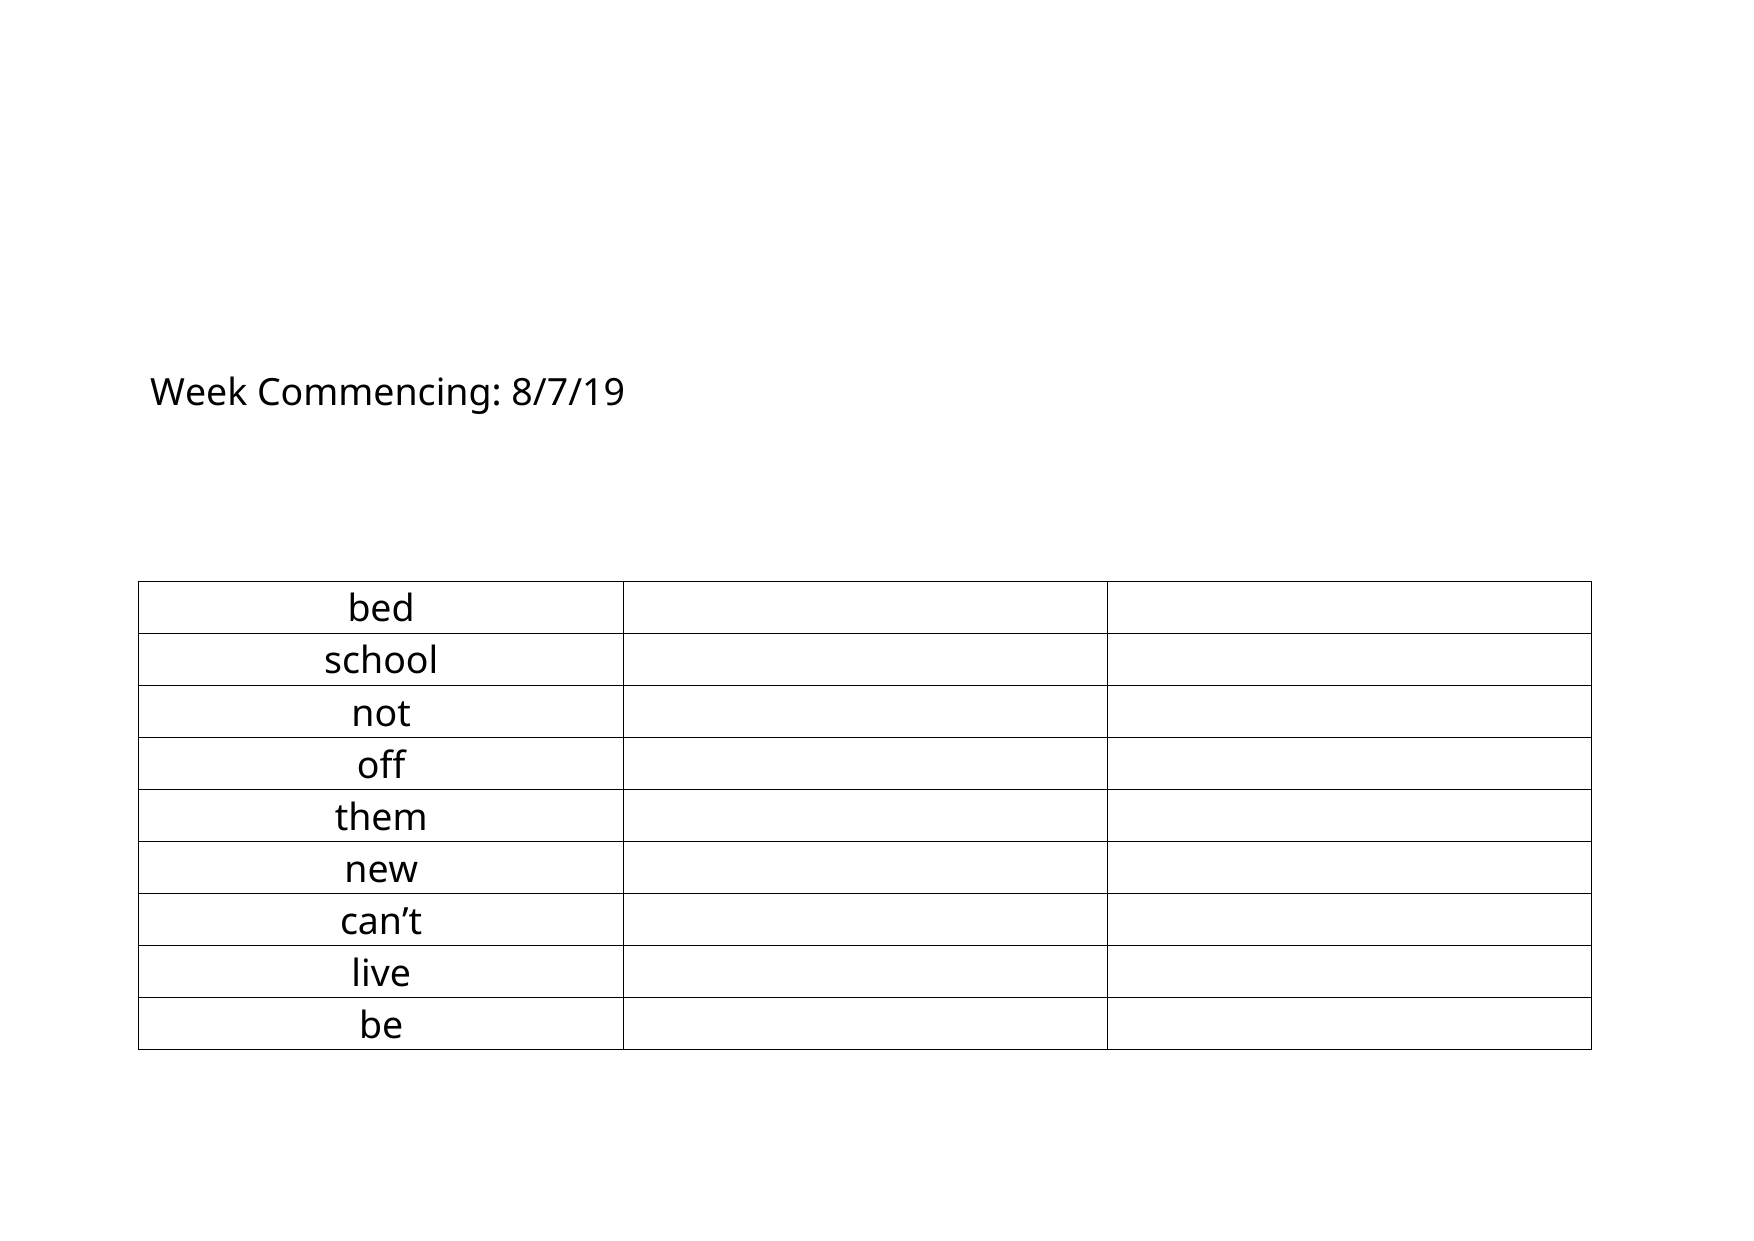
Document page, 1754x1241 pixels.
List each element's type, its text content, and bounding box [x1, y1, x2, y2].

table_cell [624, 738, 1107, 789]
table_cell [1108, 790, 1591, 841]
table_cell [624, 634, 1107, 685]
table_header bed [139, 582, 623, 633]
table_cell [1108, 842, 1591, 893]
table_cell [624, 998, 1107, 1049]
table_header [624, 582, 1107, 633]
table_header [1108, 582, 1591, 633]
table_cell them [139, 790, 623, 841]
table_cell new [139, 842, 623, 893]
table_cell school [139, 634, 623, 685]
table_cell [1108, 634, 1591, 685]
table_cell [1108, 946, 1591, 997]
table_cell [624, 946, 1107, 997]
table_cell [624, 842, 1107, 893]
table_cell [1108, 894, 1591, 945]
table_cell [1108, 738, 1591, 789]
table_cell not [139, 686, 623, 737]
table_cell [624, 894, 1107, 945]
text Week Commencing: 8/7/19 [150, 365, 1604, 416]
table_cell can’t [139, 894, 623, 945]
table_cell [1108, 998, 1591, 1049]
table_cell off [139, 738, 623, 789]
table_cell [1108, 686, 1591, 737]
table_cell live [139, 946, 623, 997]
table_cell [624, 686, 1107, 737]
table_cell be [139, 998, 623, 1049]
table_cell [624, 790, 1107, 841]
